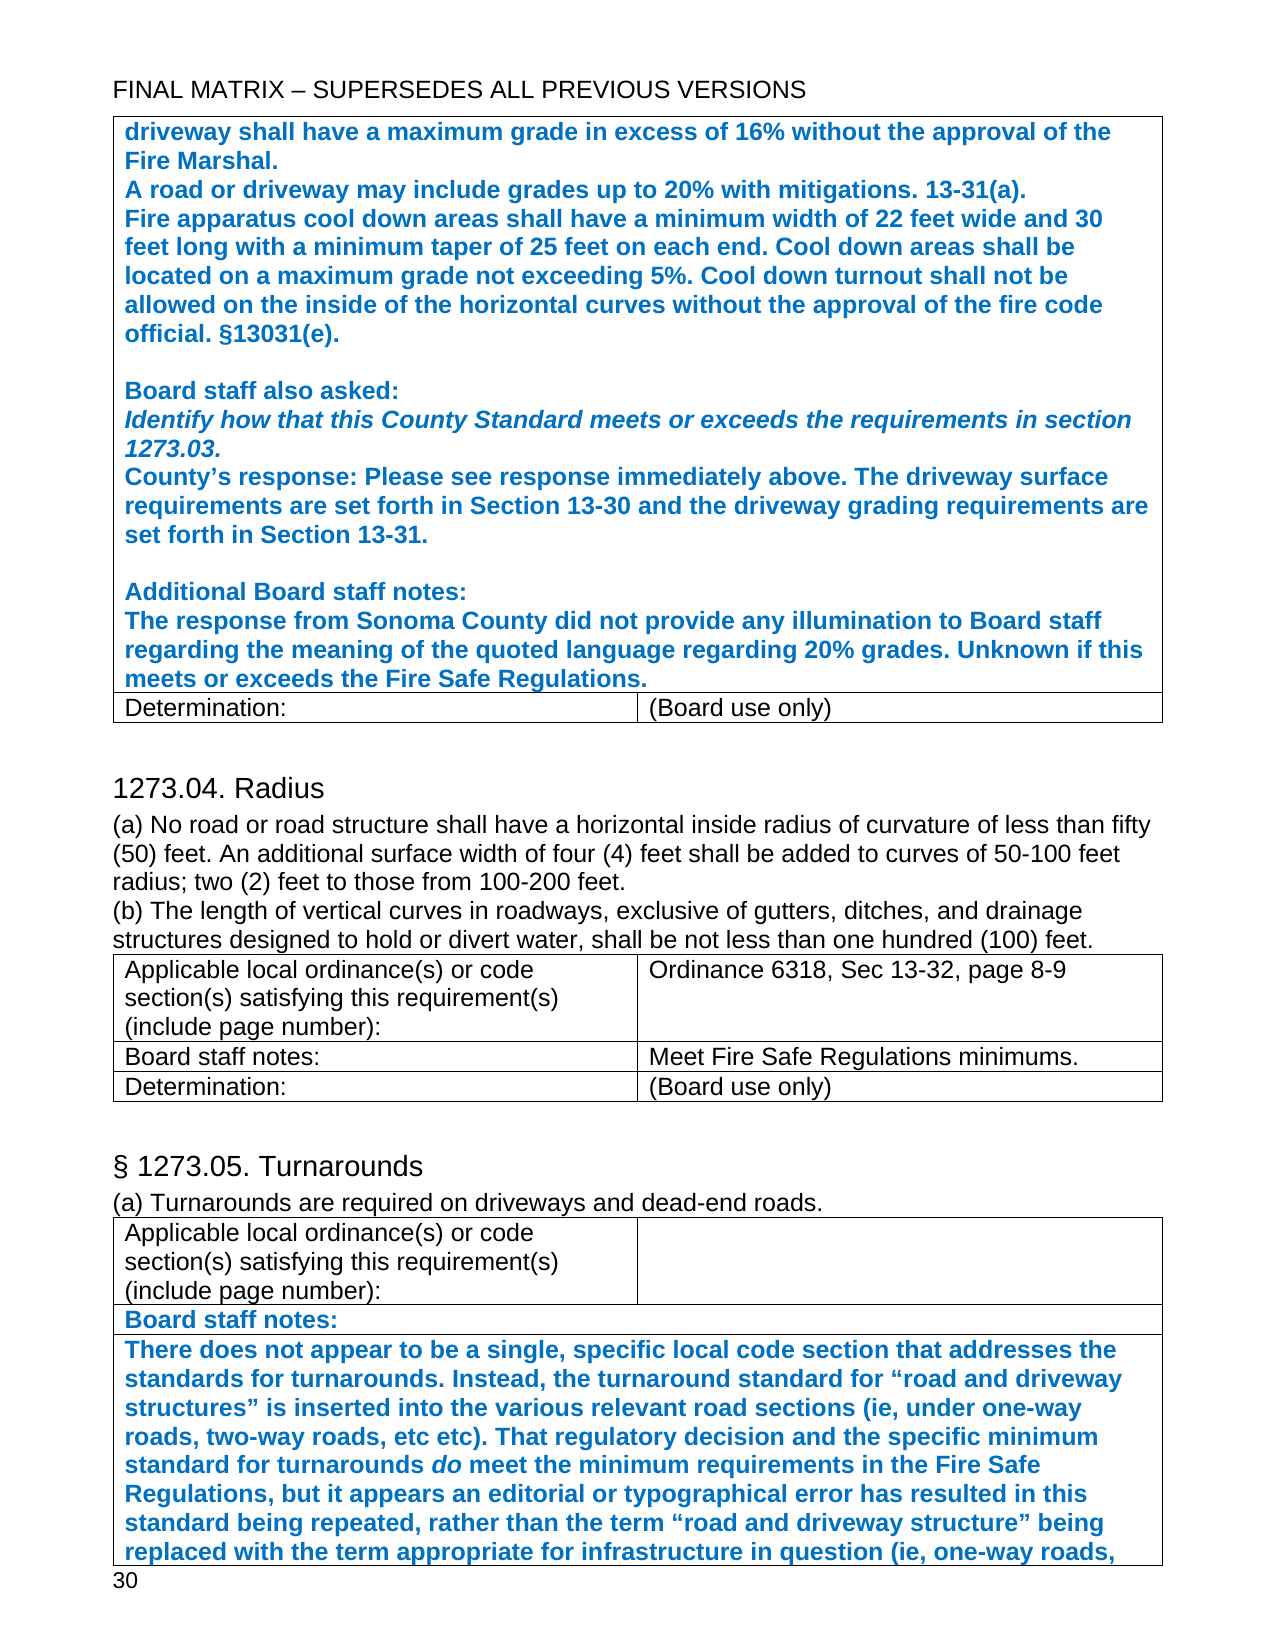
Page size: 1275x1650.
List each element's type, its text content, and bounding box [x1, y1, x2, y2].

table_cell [114, 1335, 1162, 1565]
table_cell (Board use only) [638, 1072, 1162, 1101]
table_header Applicable local ordinance(s) or code section(s) satisfying this requirement(s) (include page number): [114, 1218, 637, 1304]
table_header [638, 1218, 1162, 1304]
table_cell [114, 117, 1162, 692]
table_cell Meet Fire Safe Regulations minimums. [638, 1042, 1162, 1071]
table_cell Board staff notes: [114, 1042, 637, 1071]
text (a) No road or road structure shall have a horizontal inside radius of curvature of less than fifty (50) feet. An additional surface width of four (4) feet shall be added to curves of 50-100 feet radius; two (2) feet to those from 100-200 feet. [112, 810, 1162, 896]
table_header Ordinance 6318, Sec 13-32, page 8-9 [638, 955, 1162, 1041]
table_cell Board staff notes: [114, 1305, 1162, 1334]
table_cell (Board use only) [638, 693, 1162, 722]
text (a) Turnarounds are required on driveways and dead-end roads. [112, 1188, 1162, 1217]
text (b) The length of vertical curves in roadways, exclusive of gutters, ditches, and drainage structures designed to hold or divert water, shall be not less than one hundred (100) feet. [112, 896, 1162, 954]
subtitle 1273.04. Radius [112, 777, 1162, 804]
table_header Applicable local ordinance(s) or code section(s) satisfying this requirement(s) (include page number): [114, 955, 637, 1041]
table_cell Determination: [114, 1072, 637, 1101]
table_cell Determination: [114, 693, 637, 722]
subtitle § 1273.05. Turnarounds [112, 1155, 1162, 1182]
